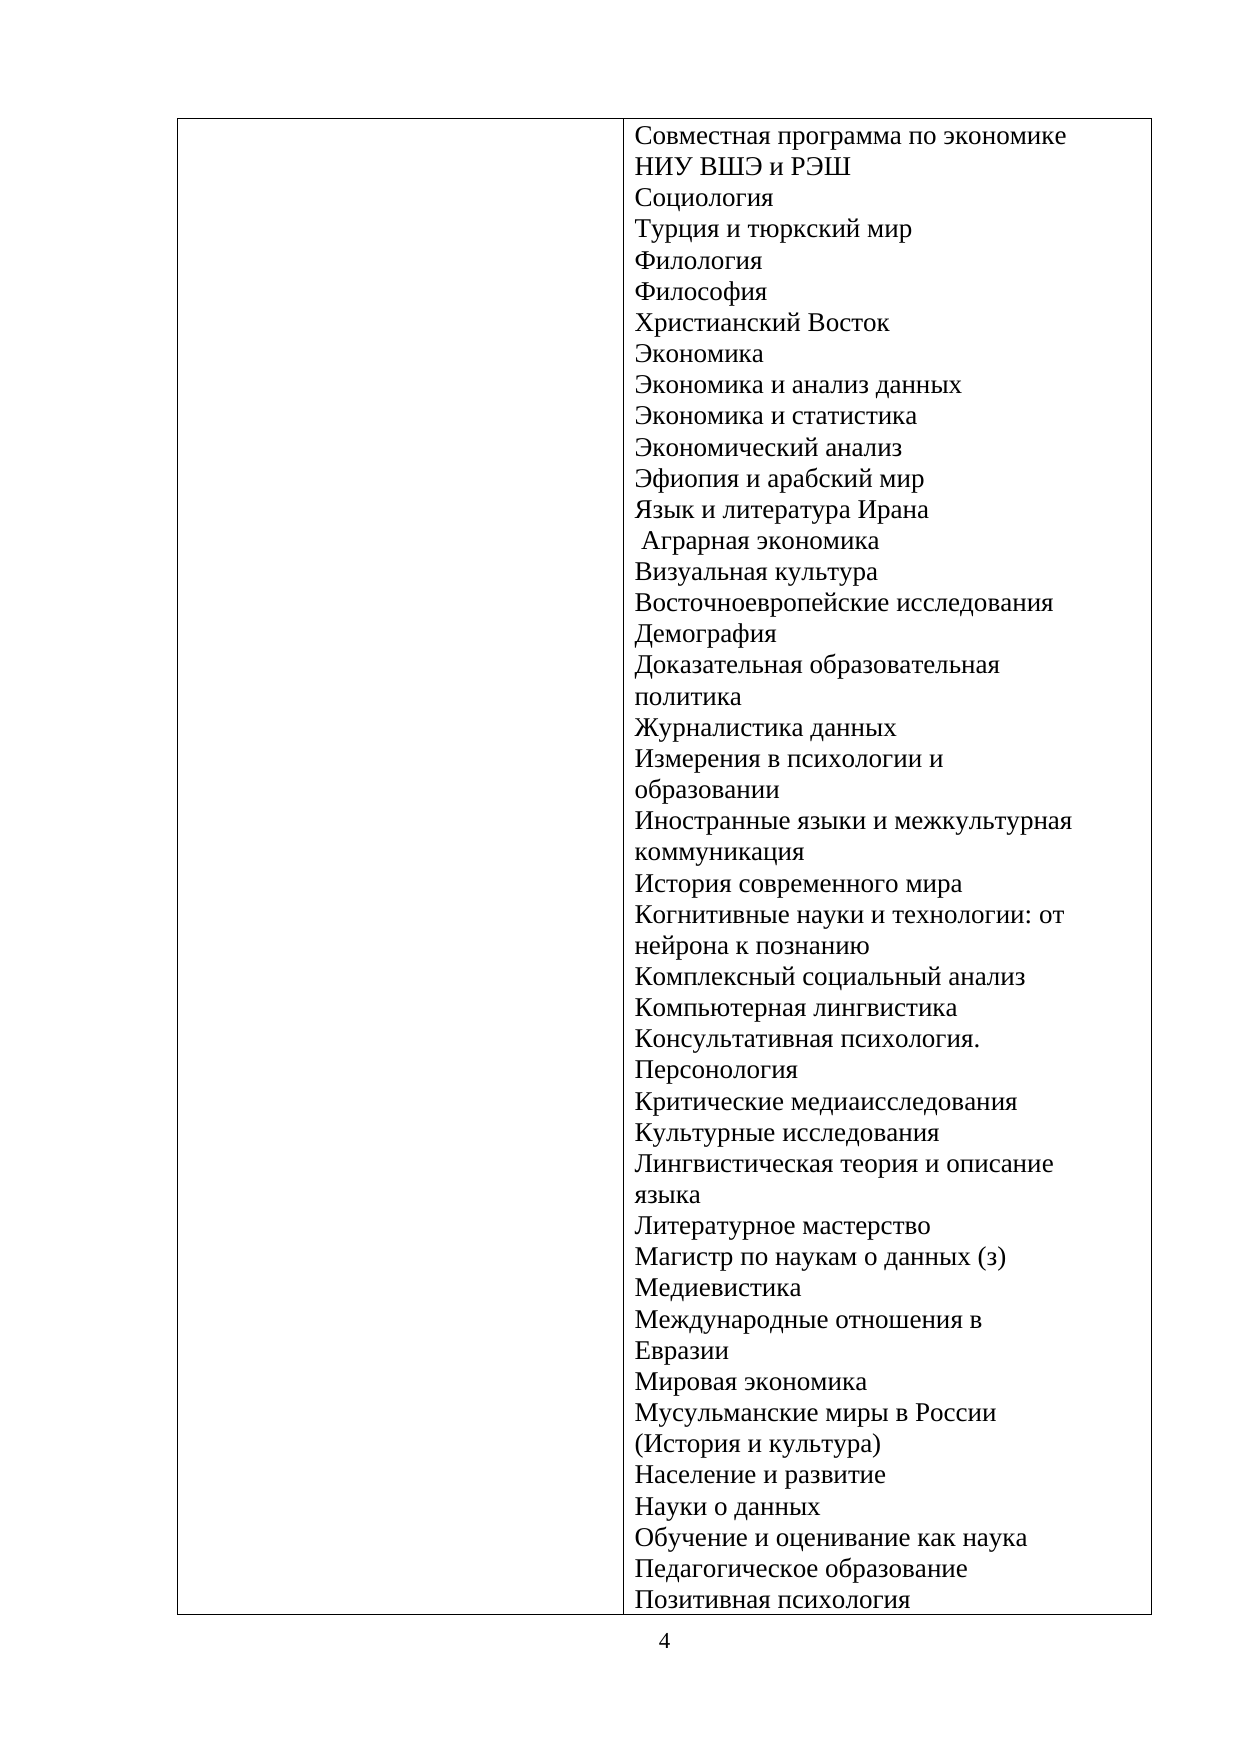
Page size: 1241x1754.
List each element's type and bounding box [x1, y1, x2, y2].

table_cell [178, 119, 623, 1614]
table_cell [624, 119, 1151, 1614]
